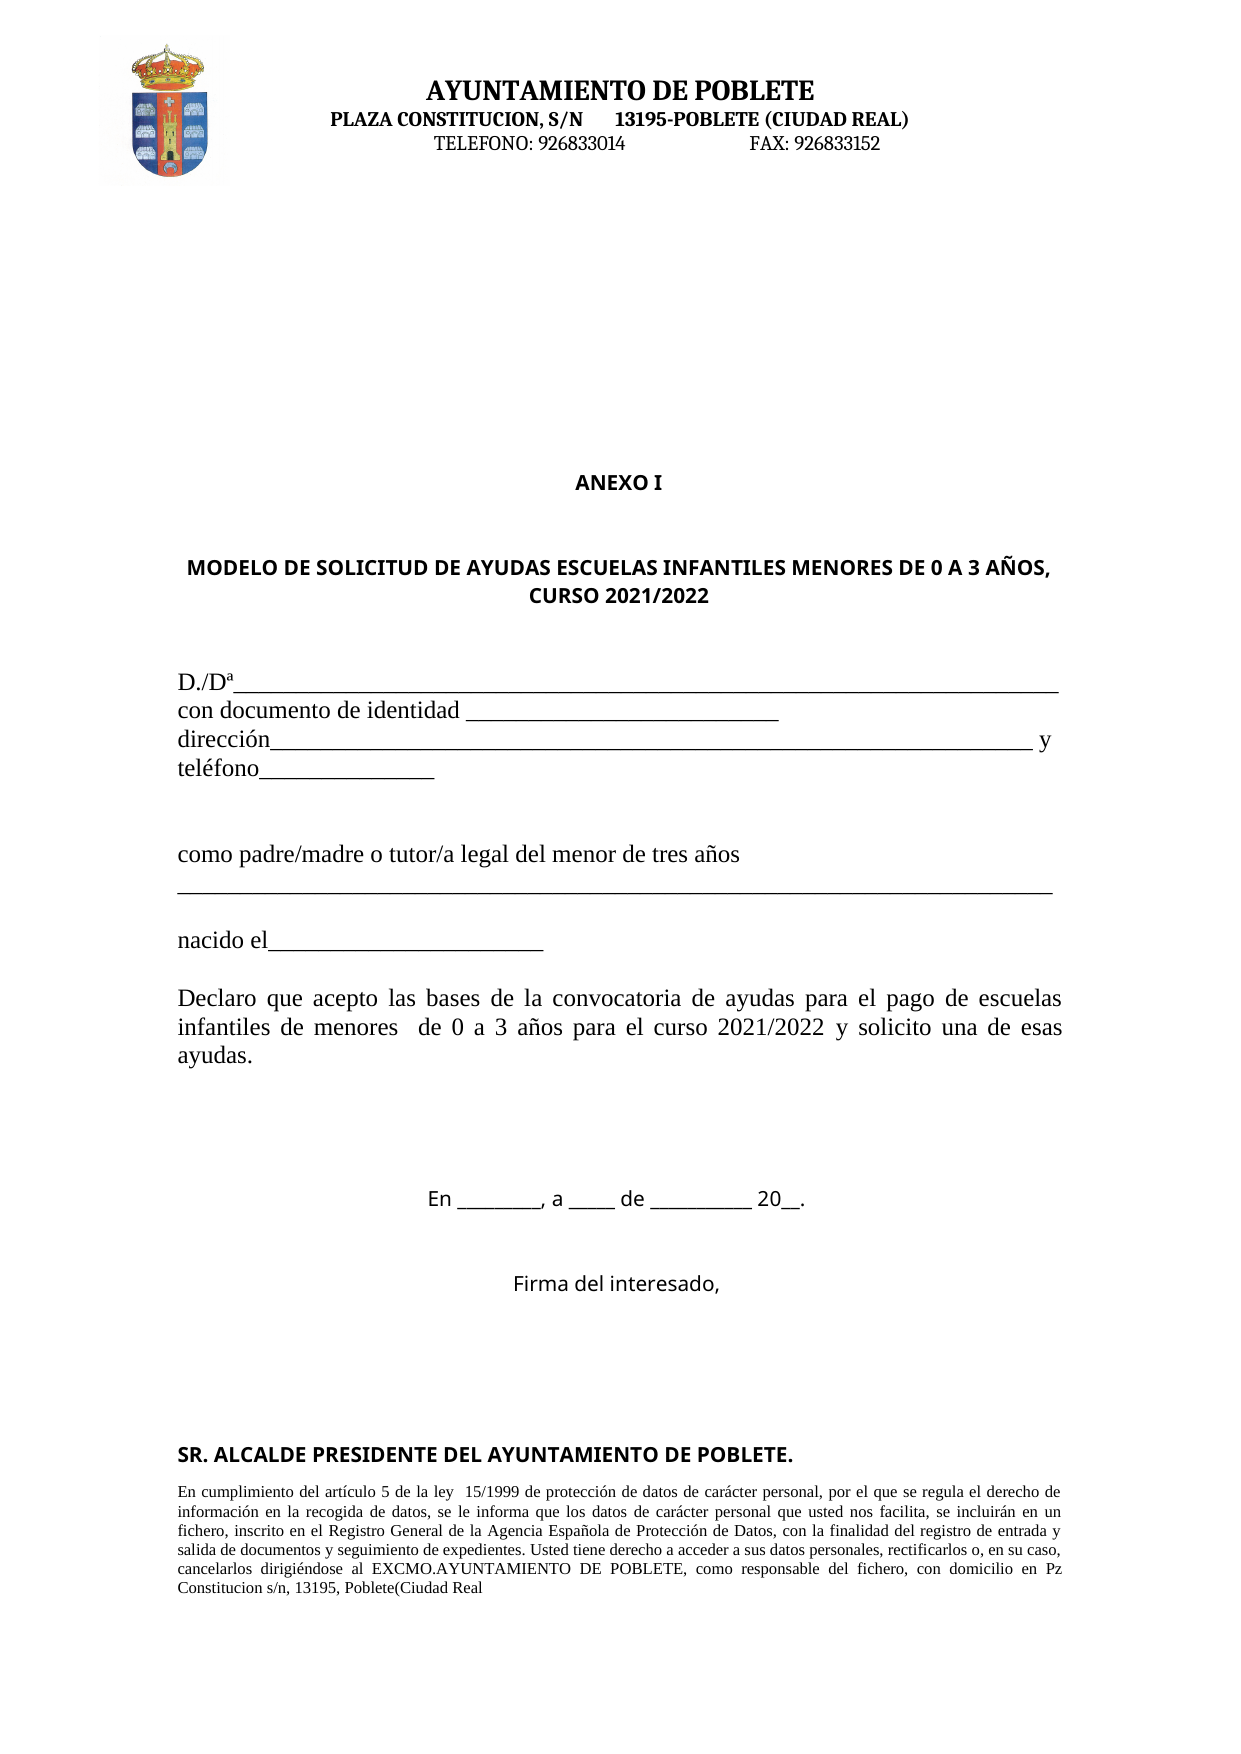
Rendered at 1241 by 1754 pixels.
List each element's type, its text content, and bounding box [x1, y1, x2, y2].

text ANEXO I [175, 468, 1063, 496]
text Firma del interesado, [177, 1269, 1056, 1298]
text MODELO DE SOLICITUD DE AYUDAS ESCUELAS INFANTILES MENORES DE 0 A 3 AÑOS, CURSO 2021/2022 [175, 553, 1063, 610]
text En _________, a _____ de ___________ 20__. [177, 1184, 1056, 1212]
text teléfono______________ [177, 753, 1063, 782]
picture [98, 35, 230, 186]
text SR. ALCALDE PRESIDENTE DEL AYUNTAMIENTO DE POBLETE. [177, 1440, 1063, 1468]
text D./Dª__________________________________________________________________ [177, 667, 1063, 695]
text En cumplimiento del artículo 5 de la ley 15/1999 de protección de datos de carácter personal, por el que se regula el derecho de información en la recogida de datos, se le informa que los datos de carácter personal que usted nos facilita, se incluirán en un fichero, inscrito en el Registro General de la Agencia Española de Protección de Datos, con la finalidad del registro de entrada y salida de documentos y seguimiento de expedientes. Usted tiene derecho a acceder a sus datos personales, rectificarlos o, en su caso, cancelarlos dirigiéndose al EXCMO.AYUNTAMIENTO DE POBLETE, como responsable del fichero, con domicilio en Pz Constitucion s/n, 13195, Poblete(Ciudad Real [177, 1482, 1063, 1597]
text nacido el______________________ [177, 925, 1063, 954]
text ______________________________________________________________________ [177, 868, 1063, 897]
text como padre/madre o tutor/a legal del menor de tres años [177, 839, 1063, 868]
text Declaro que acepto las bases de la convocatoria de ayudas para el pago de escuelas infantiles de menores de 0 a 3 años para el curso 2021/2022 y solicito una de esas ayudas. [177, 983, 1063, 1069]
text dirección_____________________________________________________________ y [177, 724, 1063, 753]
text con documento de identidad _________________________ [177, 695, 1063, 724]
